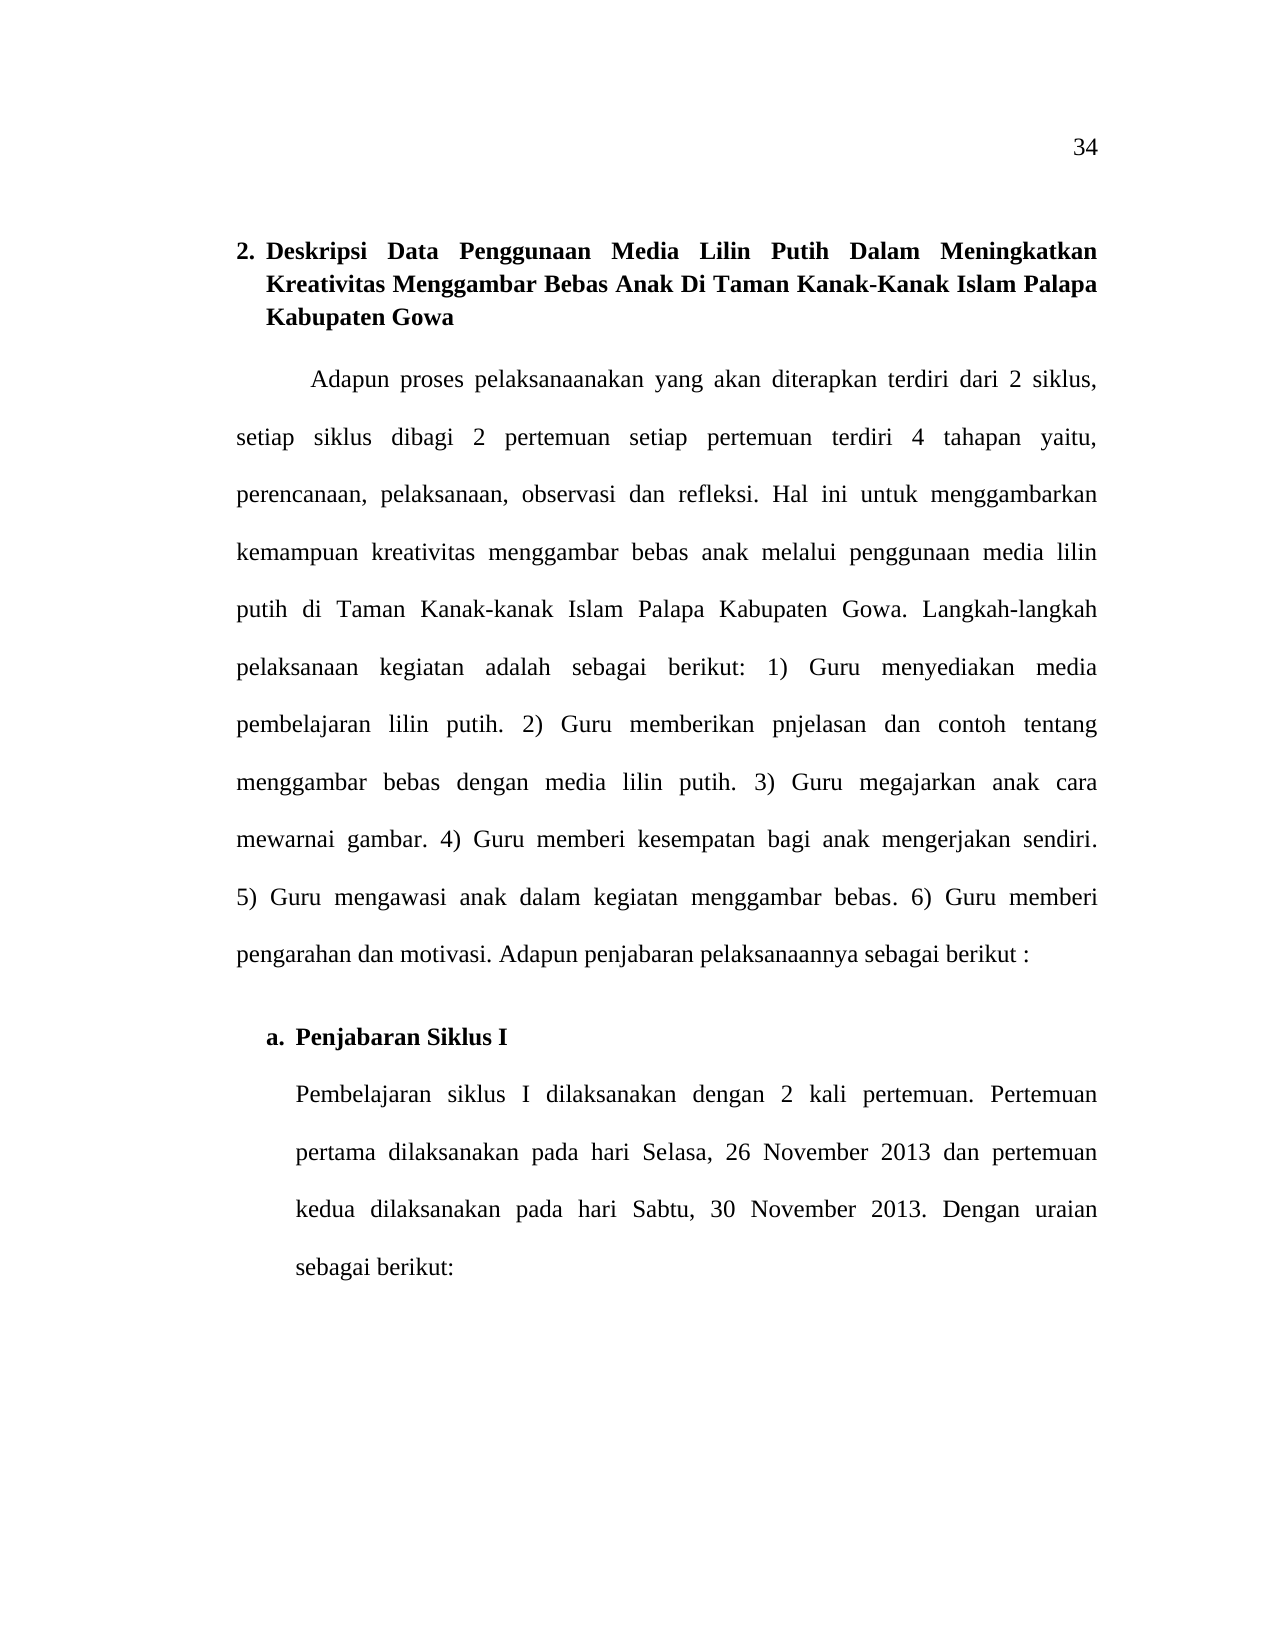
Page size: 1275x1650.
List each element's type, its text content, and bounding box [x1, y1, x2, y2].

list Pembelajaran siklus I dilaksanakan dengan 2 kali pertemuan. Pertemuan pertama dilaksanakan pada hari Selasa, 26 November 2013 dan pertemuan kedua dilaksanakan pada hari Sabtu, 30 November 2013. Dengan uraian sebagai berikut: [295, 1079, 1098, 1280]
text Adapun proses pelaksanaanakan yang akan diterapkan terdiri dari 2 siklus, setiap siklus dibagi 2 pertemuan setiap pertemuan terdiri 4 tahapan yaitu, perencanaan, pelaksanaan, observasi dan refleksi. Hal ini untuk menggambarkan kemampuan kreativitas menggambar bebas anak melalui penggunaan media lilin putih di Taman Kanak-kanak Islam Palapa Kabupaten Gowa. Langkah-langkah pelaksanaan kegiatan adalah sebagai berikut: 1) Guru menyediakan media pembelajaran lilin putih. 2) Guru memberikan pnjelasan dan contoh tentang menggambar bebas dengan media lilin putih. 3) Guru megajarkan anak cara mewarnai gambar. 4) Guru memberi kesempatan bagi anak mengerjakan sendiri. 5) Guru mengawasi anak dalam kegiatan menggambar bebas. 6) Guru memberi pengarahan dan motivasi. Adapun penjabaran pelaksanaannya sebagai berikut : [236, 364, 1098, 968]
list Deskripsi Data Penggunaan Media Lilin Putih Dalam Meningkatkan Kreativitas Menggambar Bebas Anak Di Taman Kanak-Kanak Islam Palapa Kabupaten Gowa [236, 236, 1098, 331]
list Penjabaran Siklus I [266, 1022, 1098, 1050]
